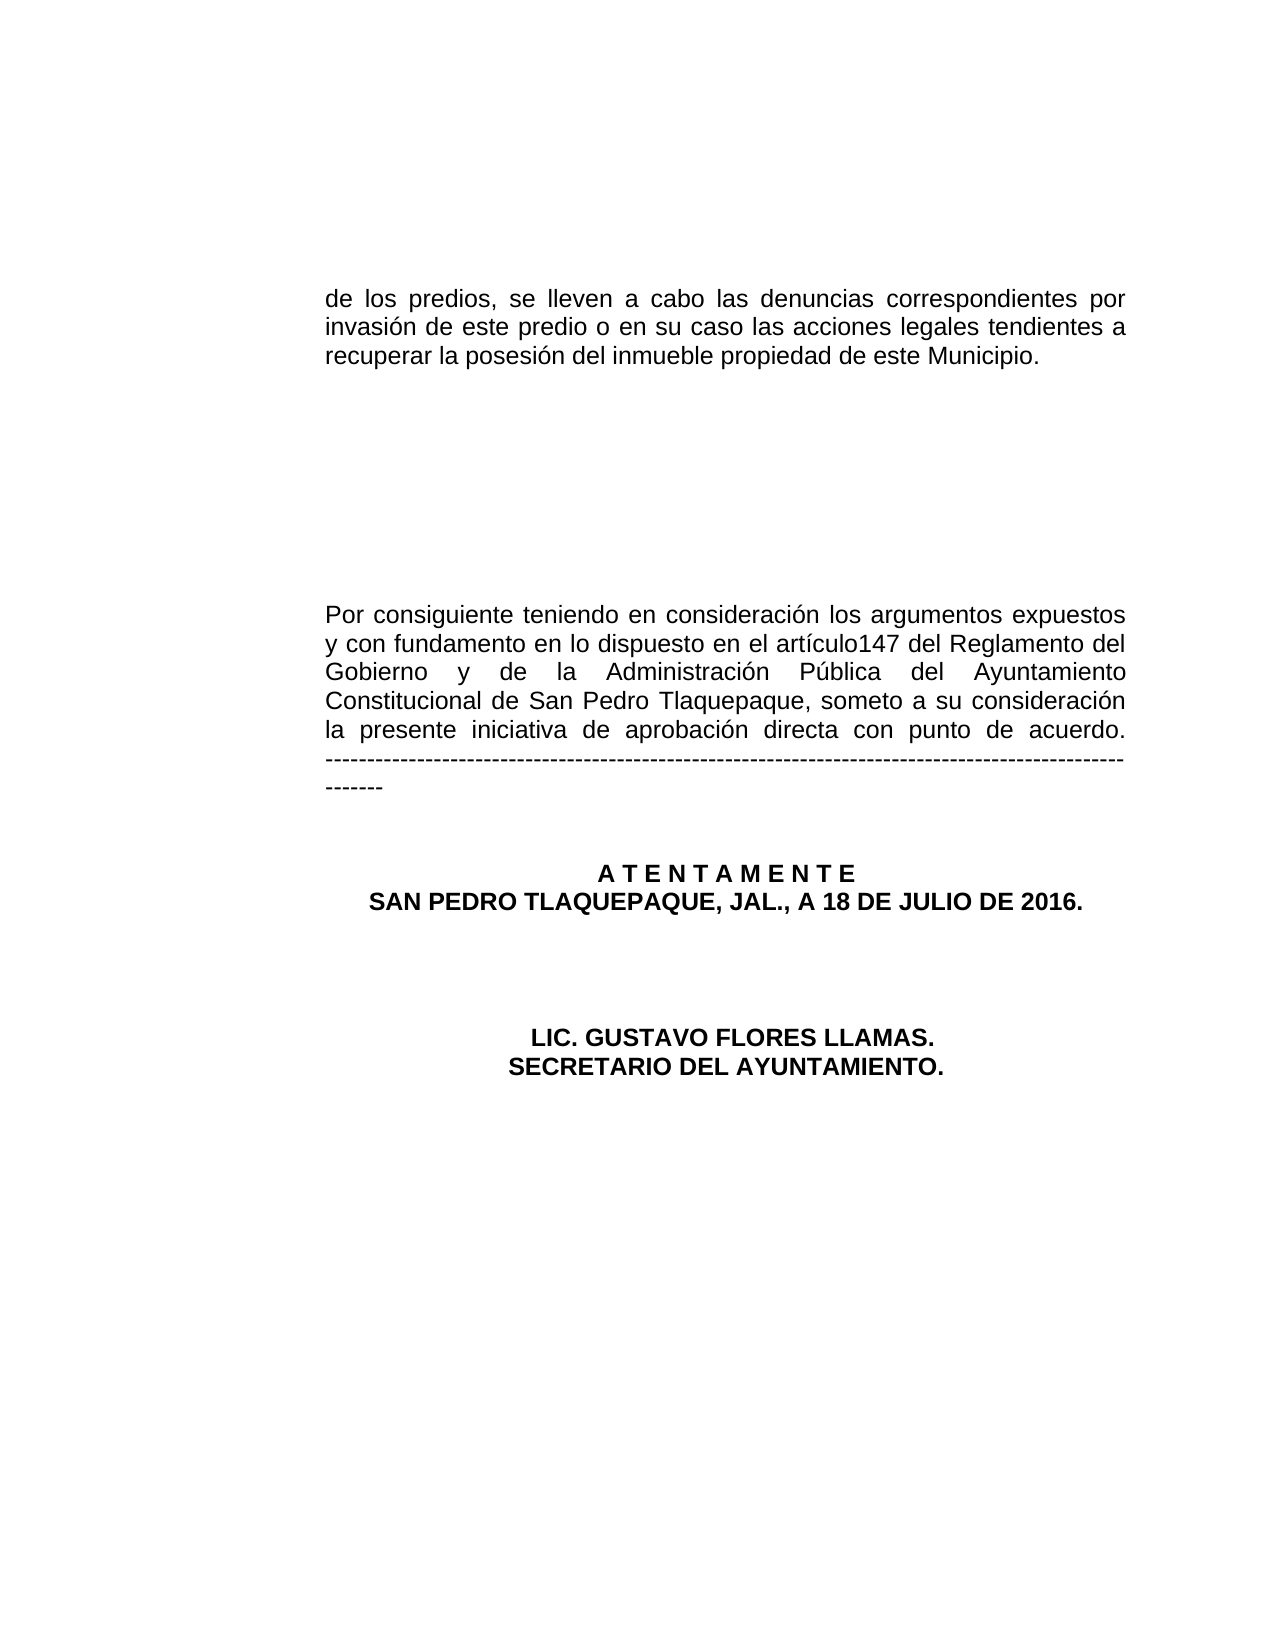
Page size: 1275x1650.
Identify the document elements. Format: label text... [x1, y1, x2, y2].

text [325, 283, 1127, 370]
text Por consiguiente teniendo en consideración los argumentos expuestos y con fundamento en lo dispuesto en el artículo147 del Reglamento del Gobierno y de la Administración Pública del Ayuntamiento Constitucional de San Pedro Tlaquepaque, someto a su consideración la presente iniciativa de aprobación directa con punto de acuerdo. ------------------------------------------------------------------------------------------------------- [325, 600, 1127, 801]
text SECRETARIO DEL AYUNTAMIENTO. [325, 1052, 1127, 1081]
subtitle LIC. GUSTAVO FLORES LLAMAS. [207, 1023, 1211, 1052]
text A T E N T A M E N T E [325, 858, 1127, 887]
list SAN PEDRO TLAQUEPAQUE, JAL., A 18 DE JULIO DE 2016. [325, 887, 1127, 916]
